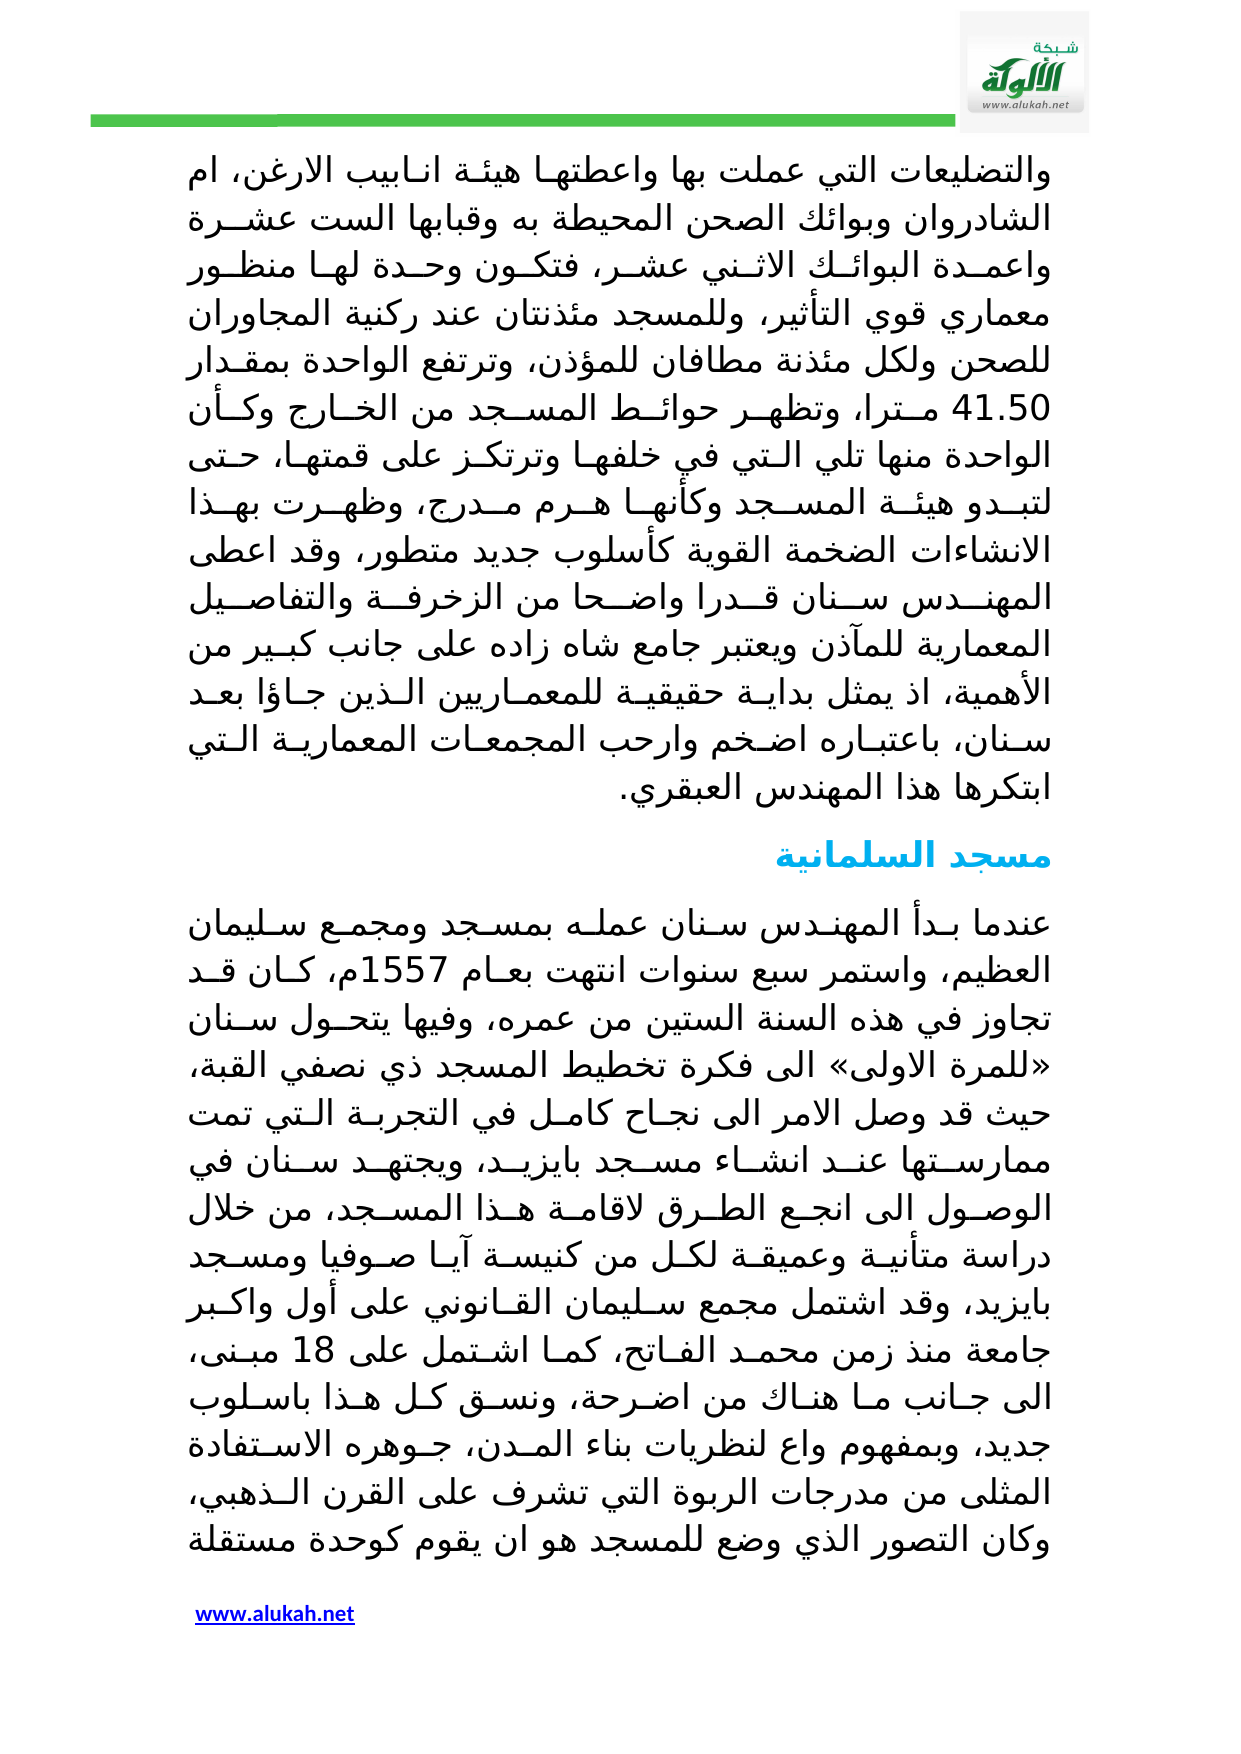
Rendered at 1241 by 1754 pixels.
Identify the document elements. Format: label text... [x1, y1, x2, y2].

text مسجد السلمانية [187, 834, 1053, 876]
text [187, 903, 1053, 1560]
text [187, 150, 1053, 807]
